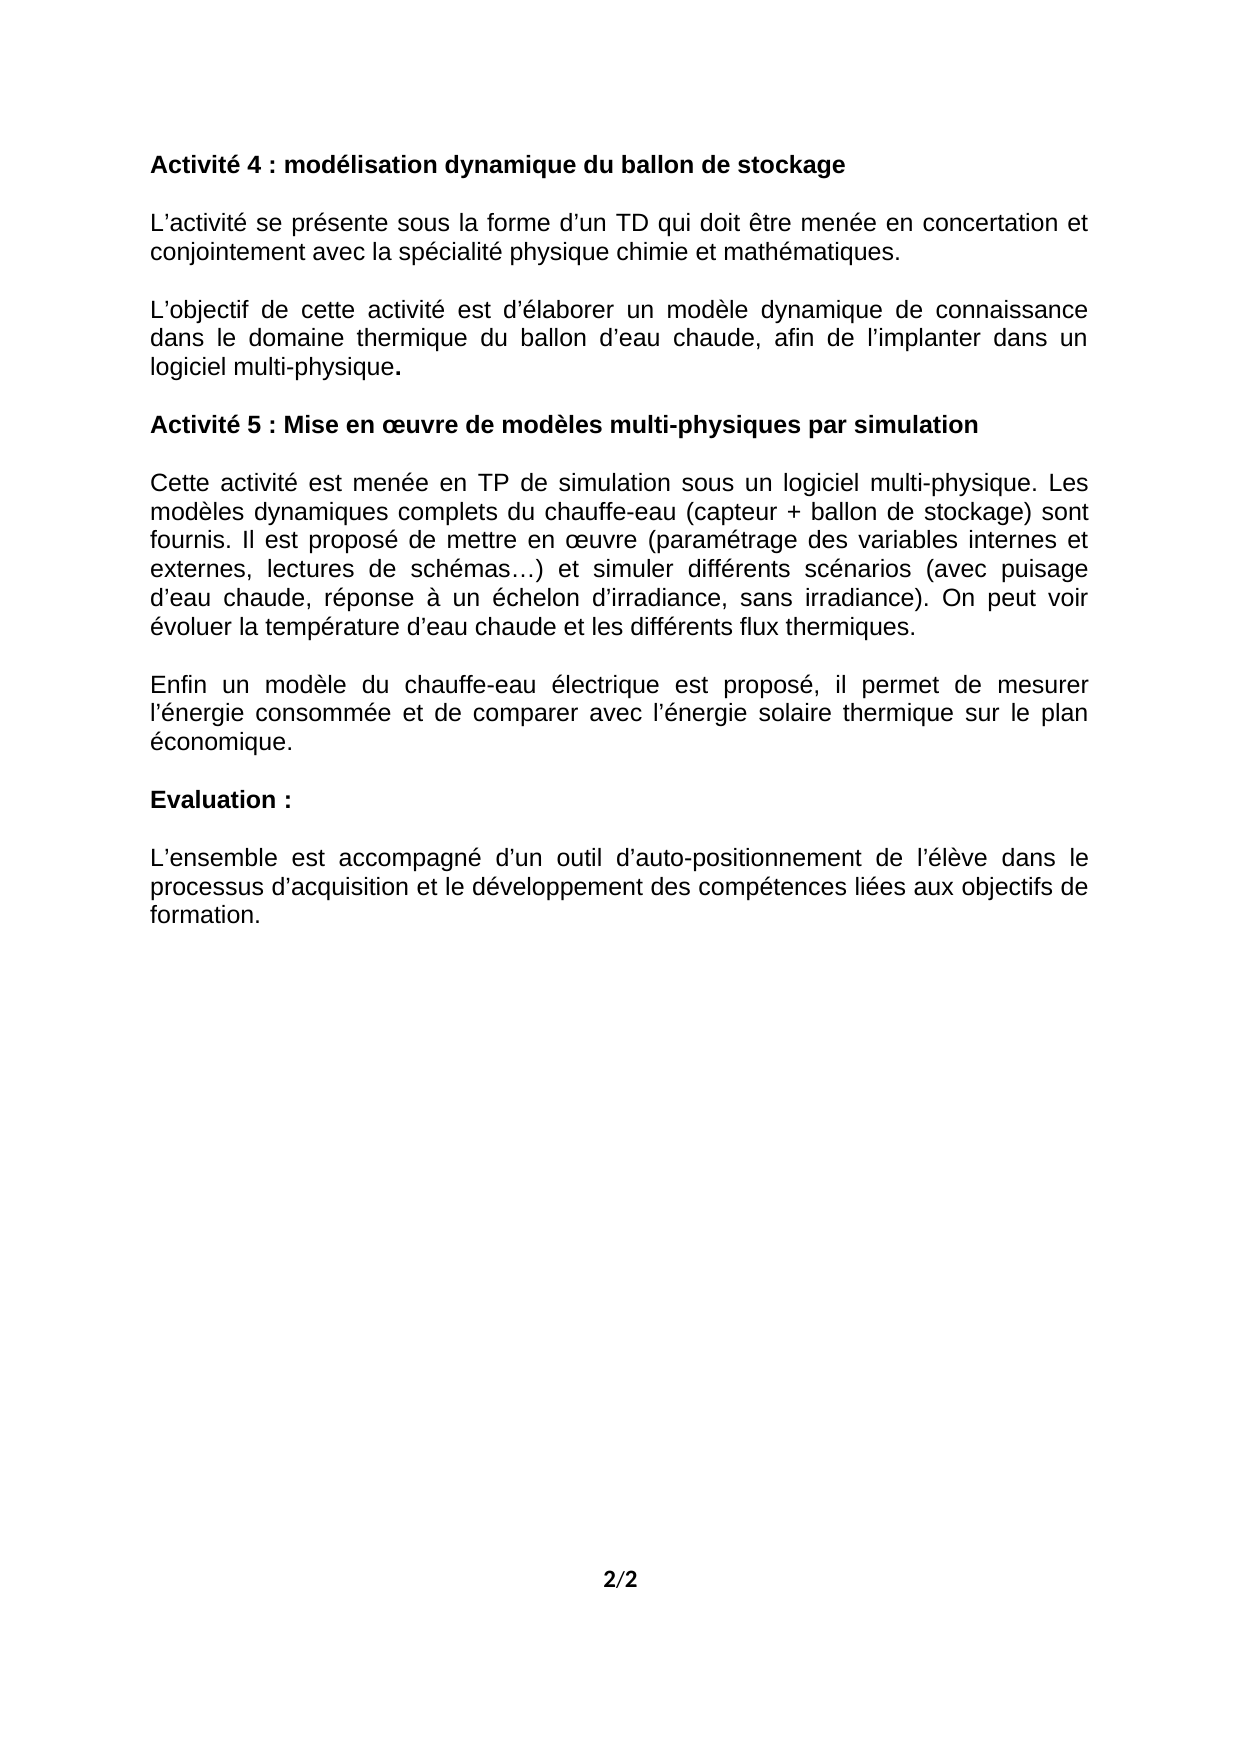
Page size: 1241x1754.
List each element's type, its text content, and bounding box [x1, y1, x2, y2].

text Evaluation : [150, 785, 1090, 814]
text L’activité se présente sous la forme d’un TD qui doit être menée en concertation et conjointement avec la spécialité physique chimie et mathématiques. [150, 208, 1090, 265]
text L’ensemble est accompagné d’un outil d’auto-positionnement de l’élève dans le processus d’acquisition et le développement des compétences liées aux objectifs de formation. [150, 843, 1090, 929]
text Activité 4 : modélisation dynamique du ballon de stockage [150, 150, 1090, 179]
text Cette activité est menée en TP de simulation sous un logiciel multi-physique. Les modèles dynamiques complets du chauffe-eau (capteur + ballon de stockage) sont fournis. Il est proposé de mettre en œuvre (paramétrage des variables internes et externes, lectures de schémas…) et simuler différents scénarios (avec puisage d’eau chaude, réponse à un échelon d’irradiance, sans irradiance). On peut voir évoluer la température d’eau chaude et les différents flux thermiques. [150, 468, 1090, 640]
text Enfin un modèle du chauffe-eau électrique est proposé, il permet de mesurer l’énergie consommée et de comparer avec l’énergie solaire thermique sur le plan économique. [150, 669, 1090, 756]
text L’objectif de cette activité est d’élaborer un modèle dynamique de connaissance dans le domaine thermique du ballon d’eau chaude, afin de l’implanter dans un logiciel multi-physique. [150, 294, 1090, 381]
text Activité 5 : Mise en œuvre de modèles multi-physiques par simulation [150, 410, 1090, 439]
